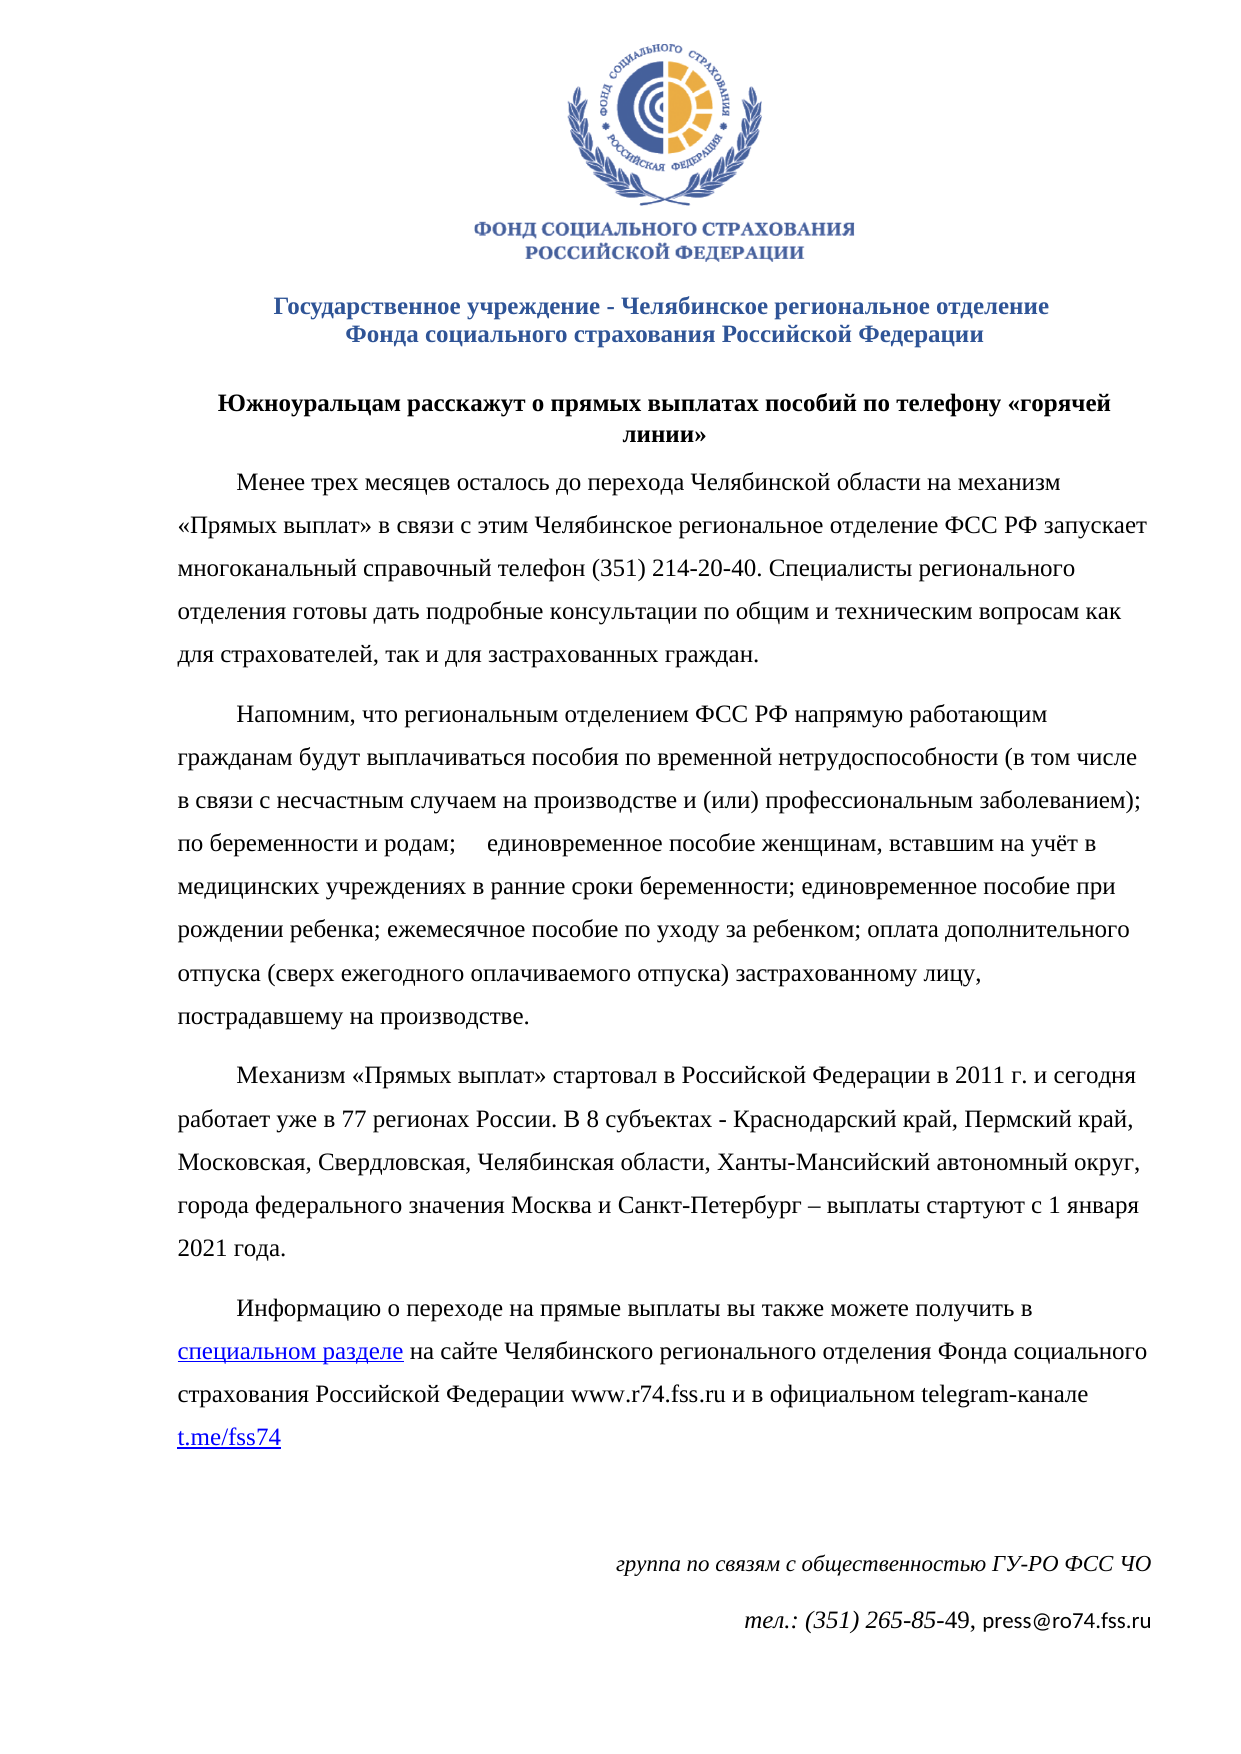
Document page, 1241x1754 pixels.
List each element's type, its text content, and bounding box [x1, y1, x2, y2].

text Напомним, что региональным отделением ФСС РФ напрямую работающим гражданам будут выплачиваться пособия по временной нетрудоспособности (в том числе в связи с несчастным случаем на производстве и (или) профессиональным заболеванием); по беременности и родам; единовременное пособие женщинам, вставшим на учёт в медицинских учреждениях в ранние сроки беременности; единовременное пособие при рождении ребенка; ежемесячное пособие по уходу за ребенком; оплата дополнительного отпуска (сверх ежегодного оплачиваемого отпуска) застрахованному лицу, пострадавшему на производстве. [177, 699, 1152, 1029]
text группа по связям с общественностью ГУ-РО ФСС ЧО [177, 1550, 1152, 1576]
text Механизм «Прямых выплат» стартовал в Российской Федерации в 2011 г. и сегодня работает уже в 77 регионах России. В 8 субъектах - Краснодарский край, Пермский край, Московская, Свердловская, Челябинская области, Ханты-Мансийский автономный округ, города федерального значения Москва и Санкт-Петербург – выплаты стартуют с 1 января 2021 года. [177, 1061, 1152, 1262]
text Информацию о переходе на прямые выплаты вы также можете получить в специальном разделе на сайте Челябинского регионального отделения Фонда социального страхования Российской Федерации www.r74.fss.ru и в официальном telegram-канале t.me/fss74 [177, 1293, 1152, 1451]
text Южноуральцам расскажут о прямых выплатах пособий по телефону «горячей линии» [177, 388, 1152, 448]
text тел.: (351) 265-85-49, press@ro74.fss.ru [177, 1606, 1152, 1635]
text Менее трех месяцев осталось до перехода Челябинской области на механизм «Прямых выплат» в связи с этим Челябинское региональное отделение ФСС РФ запускает многоканальный справочный телефон (351) 214-20-40. Специалисты регионального отделения готовы дать подробные консультации по общим и техническим вопросам как для страхователей, так и для застрахованных граждан. [177, 467, 1152, 668]
